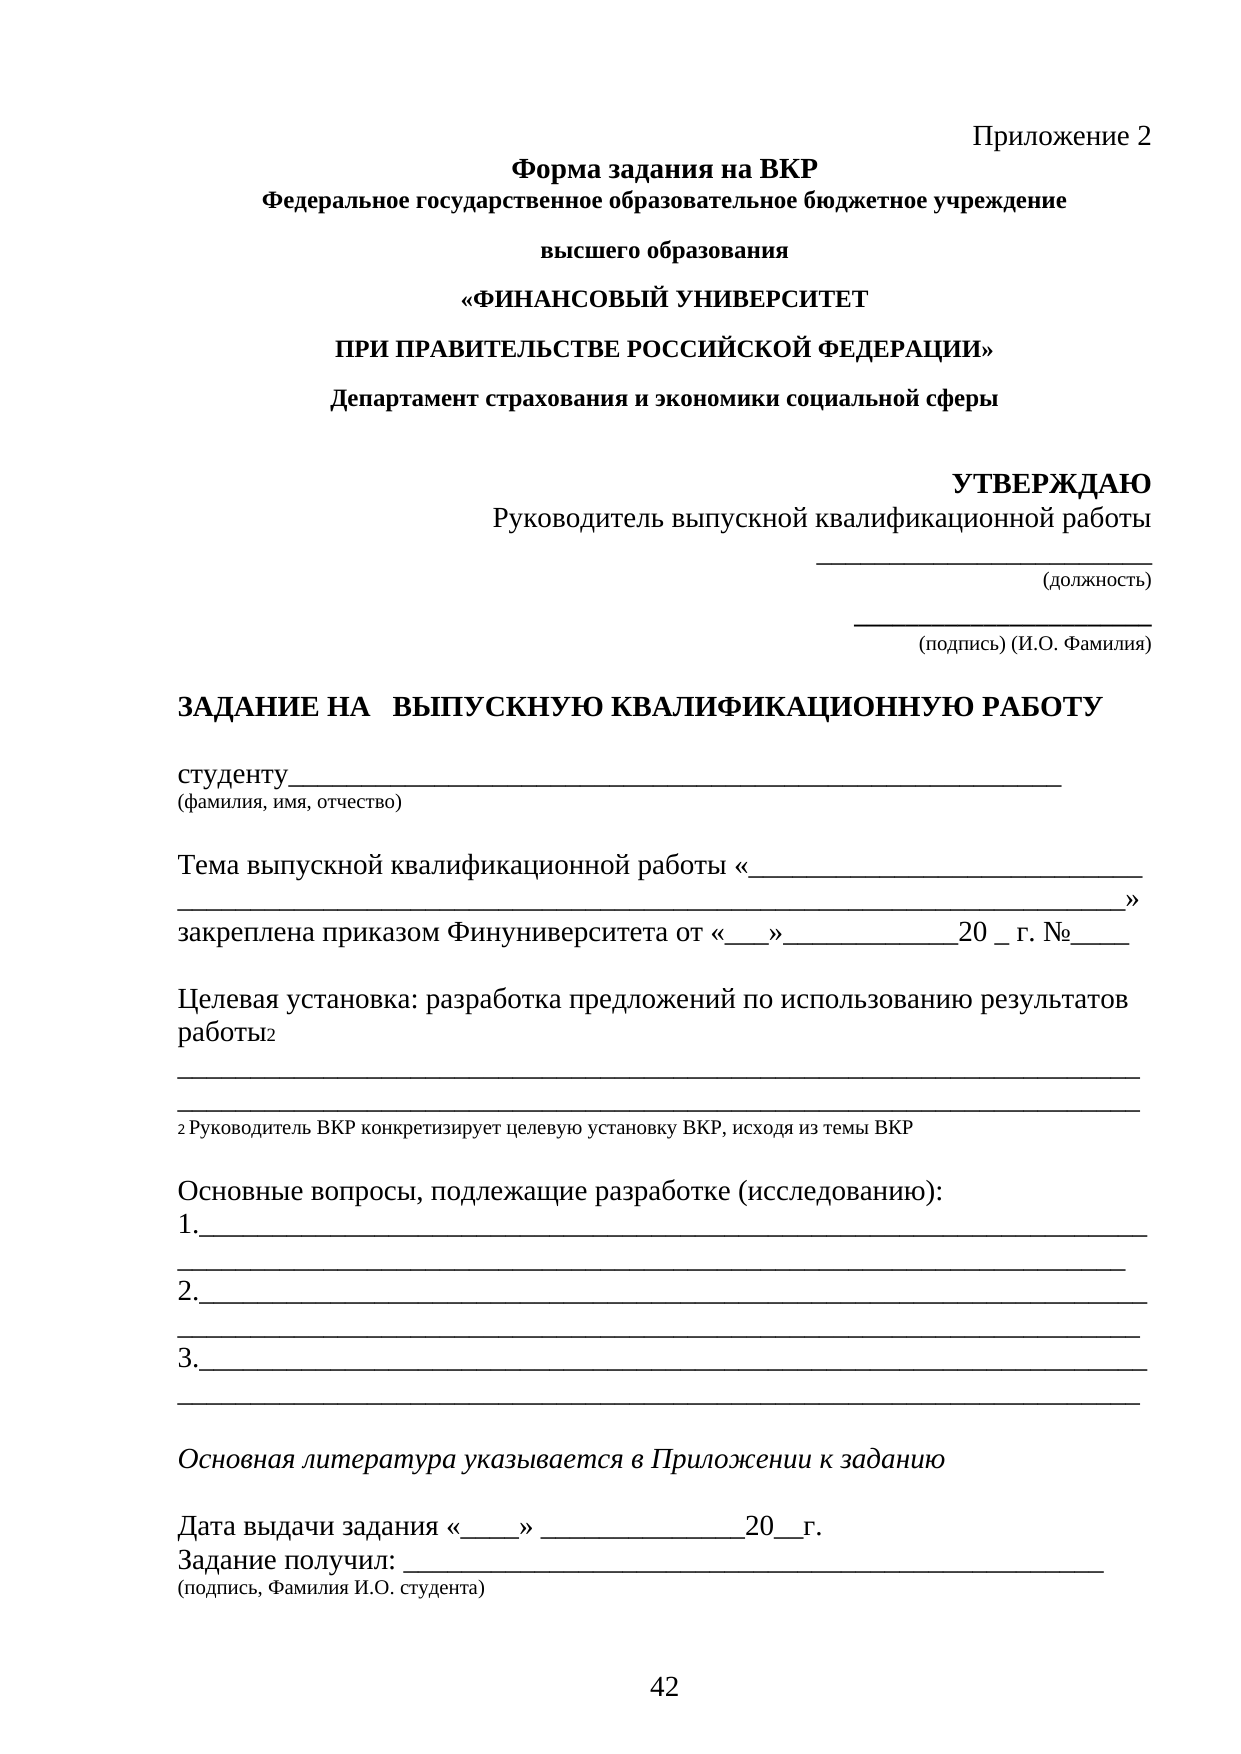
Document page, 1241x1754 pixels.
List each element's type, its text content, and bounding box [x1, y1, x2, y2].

text Дата выдачи задания «____» ______________20__г. [177, 1508, 1152, 1542]
text 1.__________________________________________________________________________________________________________________________________ [177, 1206, 1152, 1273]
text (подпись) (И.О. Фамилия) [177, 631, 1152, 655]
text _______________________ [177, 591, 1152, 631]
text высшего образования [177, 235, 1152, 263]
text 2 Руководитель ВКР конкретизирует целевую установку ВКР, исходя из темы ВКР [177, 1115, 1152, 1139]
text Руководитель выпускной квалификационной работы [177, 500, 1152, 534]
text Задание получил: ________________________________________________ [177, 1542, 1152, 1575]
text Тема выпускной квалификационной работы «___________________________ _________________________________________________________________» [177, 847, 1152, 914]
text ПРИ ПРАВИТЕЛЬСТВЕ РОССИЙСКОЙ ФЕДЕРАЦИИ» [177, 334, 1152, 363]
text (фамилия, имя, отчество) [177, 789, 1152, 813]
text Основные вопросы, подлежащие разработке (исследованию): [177, 1173, 1152, 1206]
text Форма задания на ВКР [177, 152, 1152, 185]
text Департамент страхования и экономики социальной сферы [177, 383, 1152, 412]
text Федеральное государственное образовательное бюджетное учреждение [177, 185, 1152, 214]
text закреплена приказом Финуниверситета от «___»____________20 _ г. №____ [177, 914, 1152, 947]
text «ФИНАНСОВЫЙ УНИВЕРСИТЕТ [177, 284, 1152, 313]
text 2.___________________________________________________________________________________________________________________________________3.___________________________________________________________________________________________________________________________________ [177, 1273, 1152, 1408]
text Приложение 2 [177, 118, 1152, 152]
text Основная литература указывается в Приложении к заданию [177, 1441, 1152, 1475]
text УТВЕРЖДАЮ [177, 467, 1152, 500]
text студенту_____________________________________________________ [177, 756, 1152, 789]
text (должность) [177, 567, 1152, 591]
text Целевая установка: разработка предложений по использованию результатов работы2 ____________________________________________________________________________________________________________________________________ [177, 981, 1152, 1115]
text _______________________ [177, 534, 1152, 567]
text (подпись, Фамилия И.О. студента) [177, 1575, 1152, 1599]
text ЗАДАНИЕ НА ВЫПУСКНУЮ КВАЛИФИКАЦИОННУЮ РАБОТУ [177, 689, 1152, 722]
